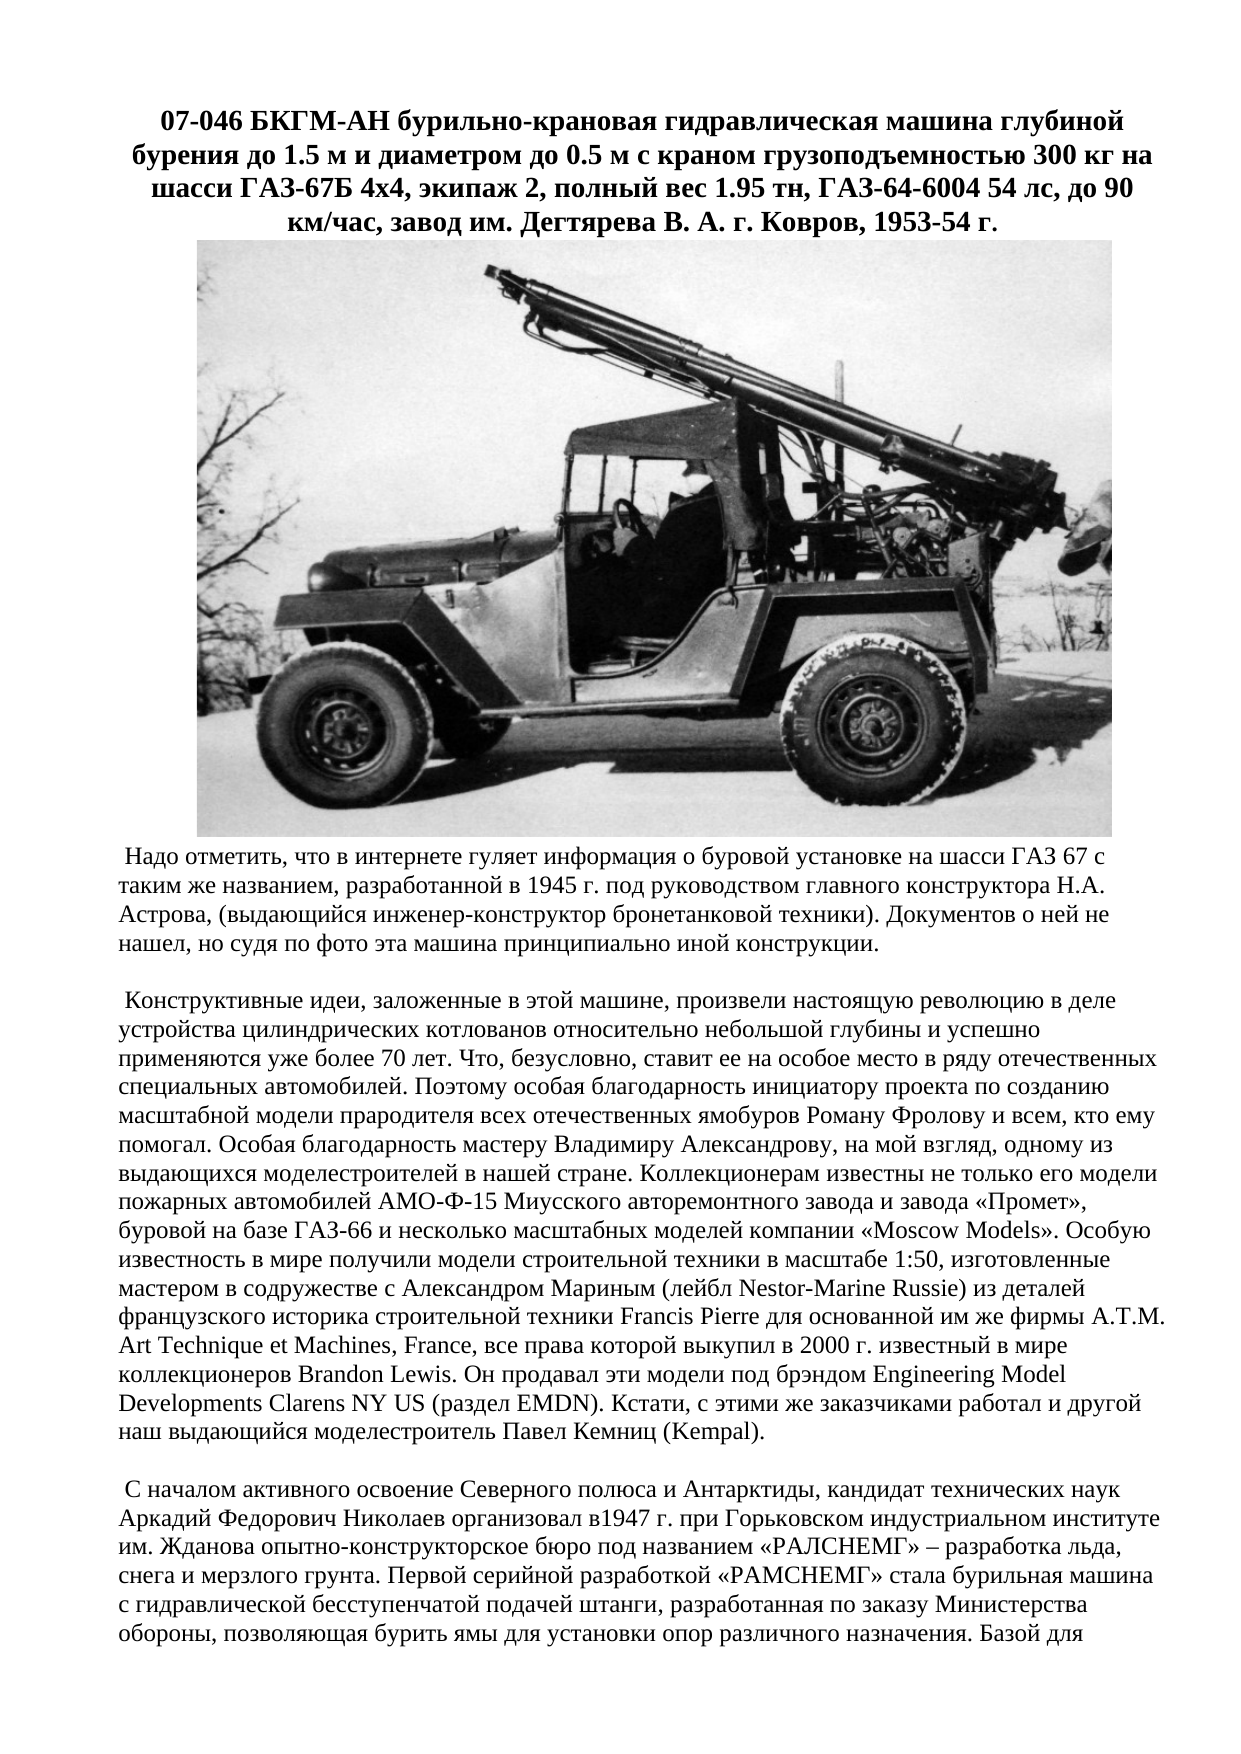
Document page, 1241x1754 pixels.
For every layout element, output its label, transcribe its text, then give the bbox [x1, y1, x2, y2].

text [118, 1474, 1167, 1646]
text Конструктивные идеи, заложенные в этой машине, произвели настоящую революцию в деле устройства цилиндрических котлованов относительно небольшой глубины и успешно применяются уже более 70 лет. Что, безусловно, ставит ее на особое место в ряду отечественных специальных автомобилей. Поэтому особая благодарность инициатору проекта по созданию масштабной модели прародителя всех отечественных ямобуров Роману Фролову и всем, кто ему помогал. Особая благодарность мастеру Владимиру Александрову, на мой взгляд, одному из выдающихся моделестроителей в нашей стране. Коллекционерам известны не только его модели пожарных автомобилей АМО-Ф-15 Миусского авторемонтного завода и завода «Промет», буровой на базе ГАЗ-66 и несколько масштабных моделей компании «Moscow Models». Особую известность в мире получили модели строительной техники в масштабе 1:50, изготовленные мастером в содружестве с Александром Мариным (лейбл Nestor-Marine Russie) из деталей французского историка строительной техники Francis Pierre для основанной им же фирмы A.T.M. Art Technique et Machines, France, все права которой выкупил в 2000 г. известный в мире коллекционеров Brandon Lewis. Он продавал эти модели под брэндом Engineering Model Developments Clarens NY US (раздел EMDN). Кстати, с этими же заказчиками работал и другой наш выдающийся моделестроитель Павел Кемниц (Kempal). [118, 985, 1167, 1445]
text 07-046 БКГМ-АН бурильно-крановая гидравлическая машина глубиной бурения до 1.5 м и диаметром до 0.5 м с краном грузоподъемностью 300 кг на шасси ГАЗ-67Б 4х4, экипаж 2, полный вес 1.95 тн, ГАЗ-64-6004 54 лс, до 90 км/час, завод им. Дегтярева В. А. г. Ковров, 1953-54 г. [118, 103, 1167, 238]
text Надо отметить, что в интернете гуляет информация о буровой установке на шасси ГАЗ 67 с таким же названием, разработанной в 1945 г. под руководством главного конструктора Н.А. Астрова, (выдающийся инженер-конструктор бронетанковой техники). Документов о ней не нашел, но судя по фото эта машина принципиально иной конструкции. [118, 841, 1167, 956]
picture [196, 240, 1112, 837]
